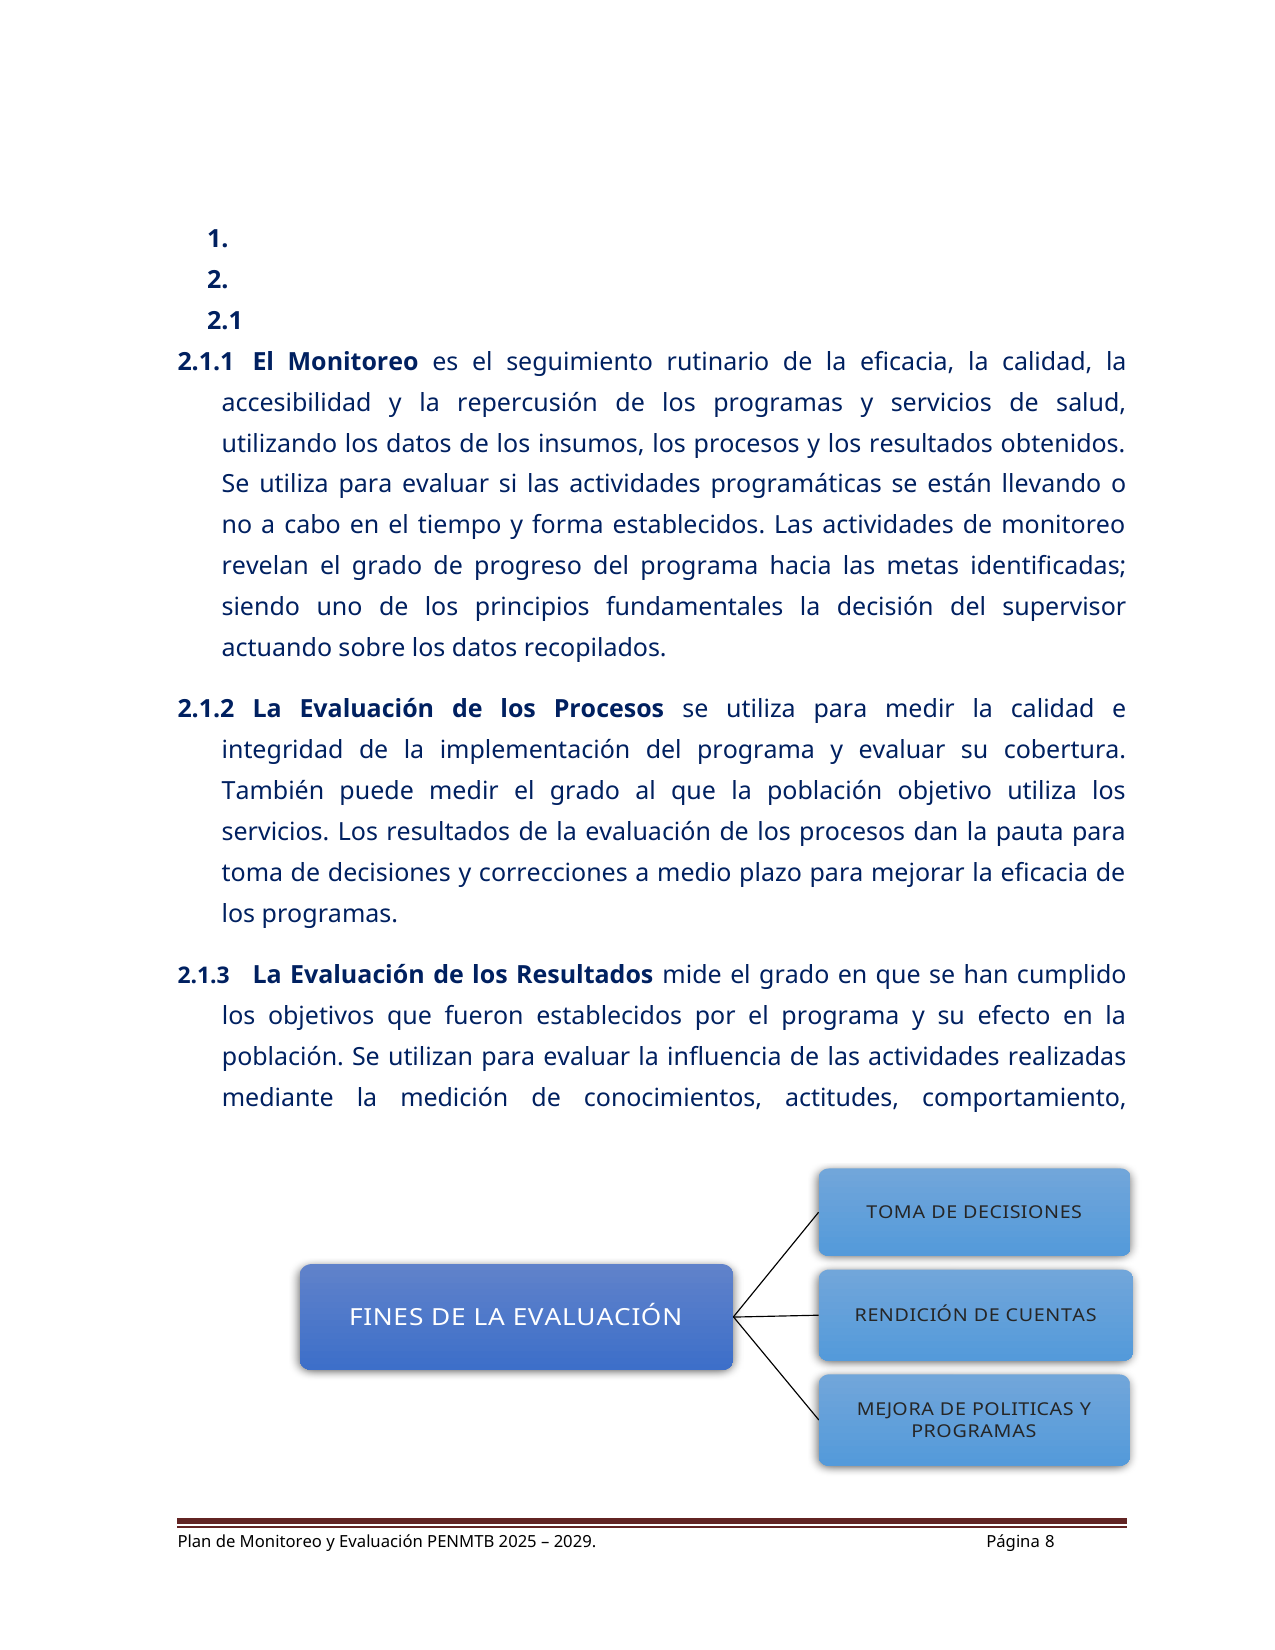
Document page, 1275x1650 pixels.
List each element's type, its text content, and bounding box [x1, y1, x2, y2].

list La Evaluación de los Procesos se utiliza para medir la calidad e integridad de la implementación del programa y evaluar su cobertura. También puede medir el grado al que la población objetivo utiliza los servicios. Los resultados de la evaluación de los procesos dan la pauta para toma de decisiones y correcciones a medio plazo para mejorar la eficacia de los programas. [177, 691, 1127, 929]
list La Evaluación de los Resultados mide el grado en que se han cumplido los objetivos que fueron establecidos por el programa y su efecto en la población. Se utilizan para evaluar la influencia de las actividades realizadas mediante la medición de conocimientos, actitudes, comportamiento, experiencias, normas comunitarias, utilización de los servicios de salud y el nivel de la salud de la población. [177, 957, 1127, 1113]
list El Monitoreo es el seguimiento rutinario de la eficacia, la calidad, la accesibilidad y la repercusión de los programas y servicios de salud, utilizando los datos de los insumos, los procesos y los resultados obtenidos. Se utiliza para evaluar si las actividades programáticas se están llevando o no a cabo en el tiempo y forma establecidos. Las actividades de monitoreo revelan el grado de progreso del programa hacia las metas identificadas; siendo uno de los principios fundamentales la decisión del supervisor actuando sobre los datos recopilados. [177, 344, 1127, 663]
